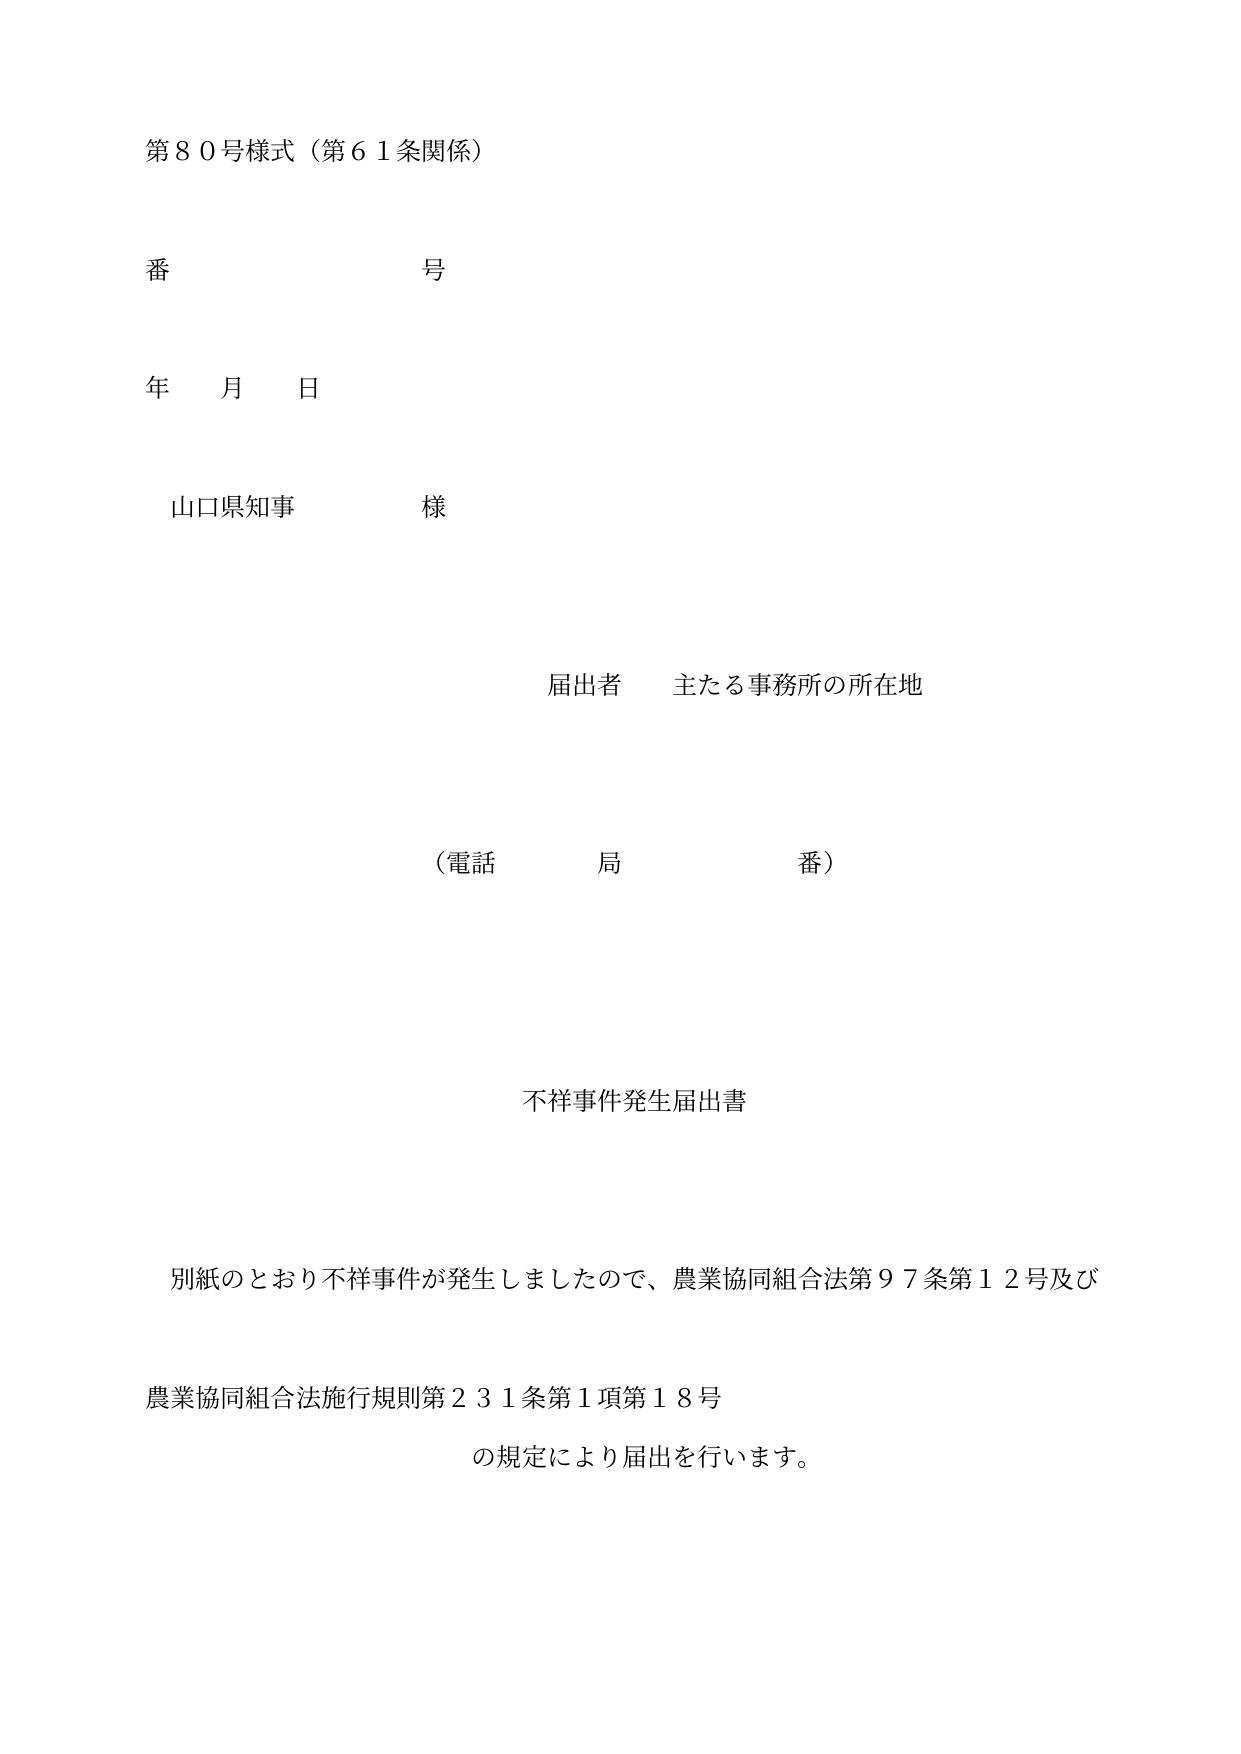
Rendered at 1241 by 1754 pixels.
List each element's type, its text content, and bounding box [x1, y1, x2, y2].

text 不祥事件発生届出書 [145, 1070, 1124, 1129]
text 年 月 日 [145, 298, 1124, 417]
text 届出者 主たる事務所の所在地 [145, 654, 1124, 714]
text 第８０号様式（第６１条関係） [145, 120, 1124, 179]
text （電話 局 番） [145, 832, 1124, 892]
text の規定により届出を行います。 [145, 1426, 1124, 1486]
text 農業協同組合法施行規則第２３１条第１項第１８号 [145, 1367, 1124, 1426]
text 別紙のとおり不祥事件が発生しましたので、農業協同組合法第９７条第１２号及び [145, 1248, 1124, 1307]
text 番 号 [145, 179, 1124, 298]
text 山口県知事 様 [145, 476, 1124, 536]
